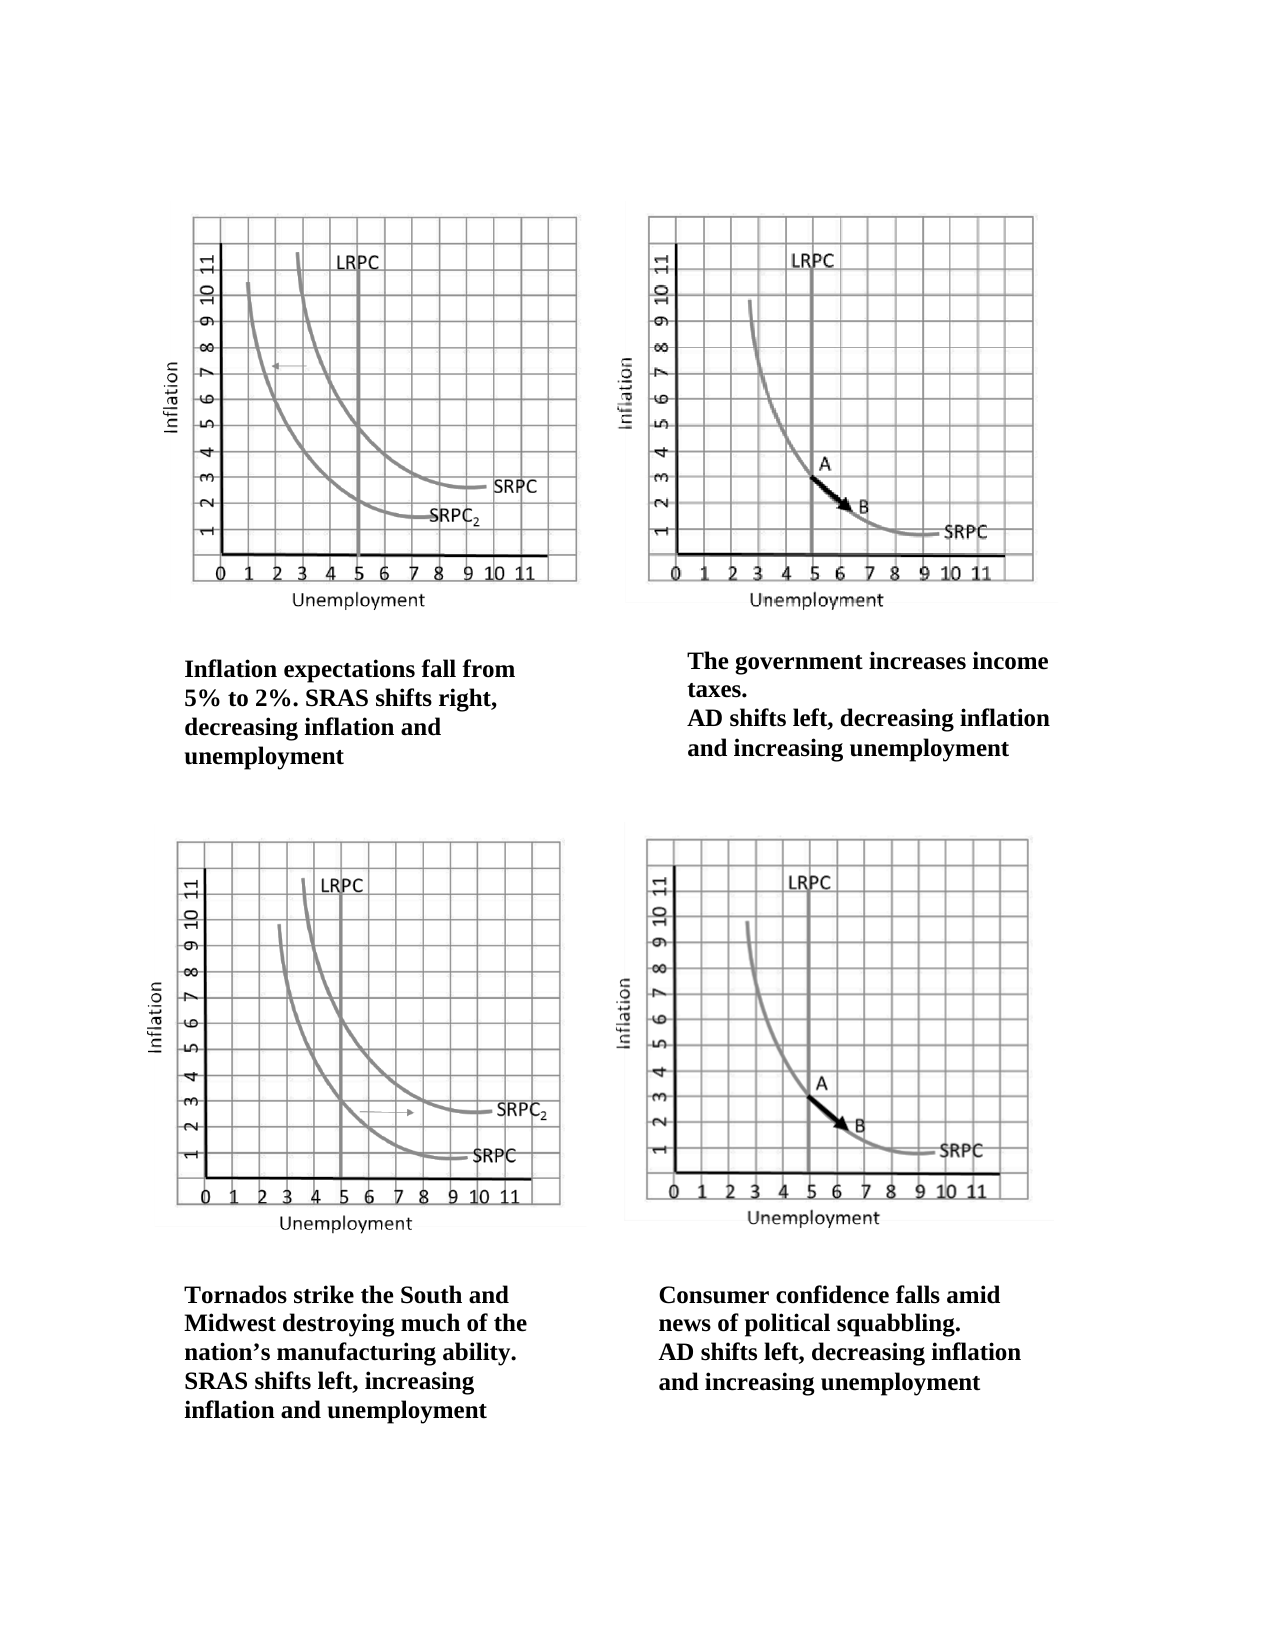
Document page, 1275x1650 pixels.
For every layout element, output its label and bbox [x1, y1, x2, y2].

picture [169, 654, 556, 776]
picture [169, 1279, 556, 1439]
picture [147, 824, 587, 1234]
picture [162, 201, 1059, 611]
picture [615, 822, 1054, 1229]
picture [643, 1279, 1057, 1439]
picture [672, 645, 1086, 785]
